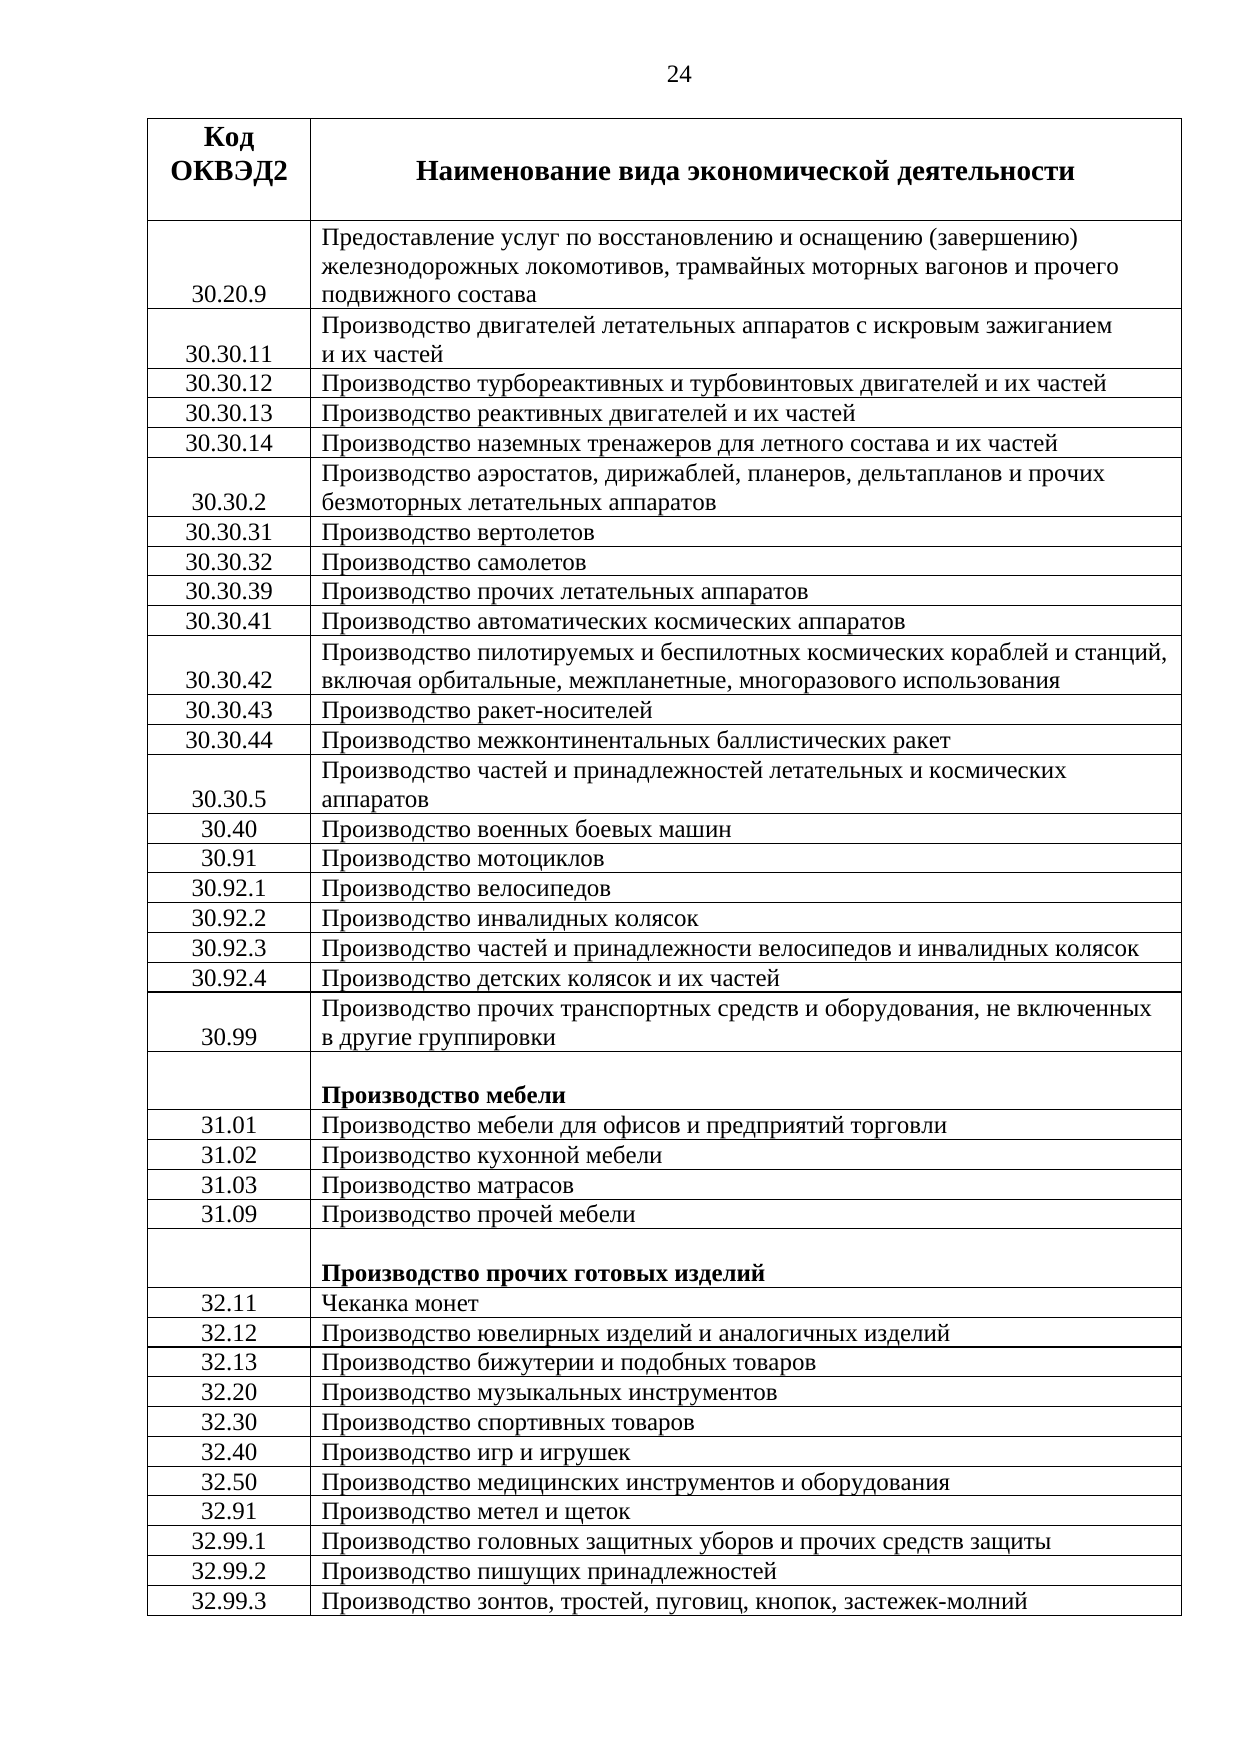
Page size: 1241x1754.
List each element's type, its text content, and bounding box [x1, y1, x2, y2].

table_cell 32.99.2 [148, 1556, 310, 1585]
table_cell 30.30.39 [148, 576, 310, 605]
table_cell Производство пишущих принадлежностей [311, 1556, 1181, 1585]
table_cell Производство игр и игрушек [311, 1437, 1181, 1466]
table_cell 32.40 [148, 1437, 310, 1466]
table_cell Производство спортивных товаров [311, 1407, 1181, 1436]
table_cell Производство головных защитных уборов и прочих средств защиты [311, 1526, 1181, 1555]
table_cell 30.30.32 [148, 547, 310, 575]
table_cell 32.12 [148, 1318, 310, 1346]
table_cell 31.01 [148, 1110, 310, 1139]
table_cell Производство наземных тренажеров для летного состава и их частей [311, 428, 1181, 457]
table_cell 30.92.3 [148, 933, 310, 962]
table_cell Производство реактивных двигателей и их частей [311, 398, 1181, 427]
table_cell 30.30.42 [148, 636, 310, 694]
table_cell Производство самолетов [311, 547, 1181, 575]
table_cell 32.91 [148, 1496, 310, 1525]
table_cell Производство вертолетов [311, 517, 1181, 546]
table_cell Производство бижутерии и подобных товаров [311, 1348, 1181, 1376]
table_cell 32.99.3 [148, 1586, 310, 1614]
table_header Наименование вида экономической деятельности [311, 119, 1181, 220]
table_cell Производство аэростатов, дирижаблей, планеров, дельтапланов и прочих безмоторных летательных аппаратов [311, 458, 1181, 516]
table_cell Производство прочих летательных аппаратов [311, 576, 1181, 605]
table_cell 30.30.11 [148, 309, 310, 367]
table_cell Производство музыкальных инструментов [311, 1377, 1181, 1406]
table_cell 31.02 [148, 1140, 310, 1169]
table_cell 31.03 [148, 1170, 310, 1198]
table_cell 30.92.1 [148, 873, 310, 902]
table_cell 32.50 [148, 1467, 310, 1495]
table_cell Производство турбореактивных и турбовинтовых двигателей и их частей [311, 369, 1181, 397]
table_cell Предоставление услуг по восстановлению и оснащению (завершению) железнодорожных локомотивов, трамвайных моторных вагонов и прочего подвижного состава [311, 221, 1181, 308]
table_cell 30.30.5 [148, 755, 310, 813]
table_cell Производство матрасов [311, 1170, 1181, 1198]
table_cell [148, 1052, 310, 1109]
table_cell [148, 1229, 310, 1287]
table_cell Производство военных боевых машин [311, 814, 1181, 842]
table_cell Производство велосипедов [311, 873, 1181, 902]
table_cell Производство ювелирных изделий и аналогичных изделий [311, 1318, 1181, 1346]
table_cell Производство детских колясок и их частей [311, 963, 1181, 991]
table_cell Производство прочей мебели [311, 1200, 1181, 1228]
table_cell Производство инвалидных колясок [311, 903, 1181, 932]
table_cell Производство прочих транспортных средств и оборудования, не включенных в другие группировки [311, 993, 1181, 1051]
table_cell 32.13 [148, 1348, 310, 1376]
table_cell 30.92.2 [148, 903, 310, 932]
table_cell 30.30.14 [148, 428, 310, 457]
table_cell Производство мебели [311, 1052, 1181, 1109]
table_cell 30.30.2 [148, 458, 310, 516]
table_cell 30.30.41 [148, 606, 310, 635]
table_header Код ОКВЭД2 [148, 119, 310, 220]
table_cell 30.20.9 [148, 221, 310, 308]
table_cell Производство автоматических космических аппаратов [311, 606, 1181, 635]
table_cell 30.92.4 [148, 963, 310, 991]
table_cell 32.20 [148, 1377, 310, 1406]
table_cell Производство ракет-носителей [311, 695, 1181, 724]
table_cell 30.91 [148, 844, 310, 872]
table_cell 32.30 [148, 1407, 310, 1436]
table_cell Производство частей и принадлежностей летательных и космических аппаратов [311, 755, 1181, 813]
table_cell Производство частей и принадлежности велосипедов и инвалидных колясок [311, 933, 1181, 962]
table_cell 32.11 [148, 1288, 310, 1317]
table_cell Производство мебели для офисов и предприятий торговли [311, 1110, 1181, 1139]
table_cell 32.99.1 [148, 1526, 310, 1555]
table_cell 30.30.13 [148, 398, 310, 427]
table_cell Производство пилотируемых и беспилотных космических кораблей и станций, включая орбитальные, межпланетные, многоразового использования [311, 636, 1181, 694]
table_cell Производство медицинских инструментов и оборудования [311, 1467, 1181, 1495]
table_cell Чеканка монет [311, 1288, 1181, 1317]
table_cell 30.40 [148, 814, 310, 842]
table_cell Производство зонтов, тростей, пуговиц, кнопок, застежек-молний [311, 1586, 1181, 1614]
table_cell Производство кухонной мебели [311, 1140, 1181, 1169]
table_cell Производство двигателей летательных аппаратов с искровым зажиганием и их частей [311, 309, 1181, 367]
table_cell 30.30.12 [148, 369, 310, 397]
table_cell 31.09 [148, 1200, 310, 1228]
table_cell 30.30.44 [148, 725, 310, 754]
table_cell 30.30.43 [148, 695, 310, 724]
table_cell Производство мотоциклов [311, 844, 1181, 872]
table_cell Производство межконтинентальных баллистических ракет [311, 725, 1181, 754]
table_cell Производство прочих готовых изделий [311, 1229, 1181, 1287]
table_cell 30.99 [148, 993, 310, 1051]
table_cell Производство метел и щеток [311, 1496, 1181, 1525]
table_cell 30.30.31 [148, 517, 310, 546]
